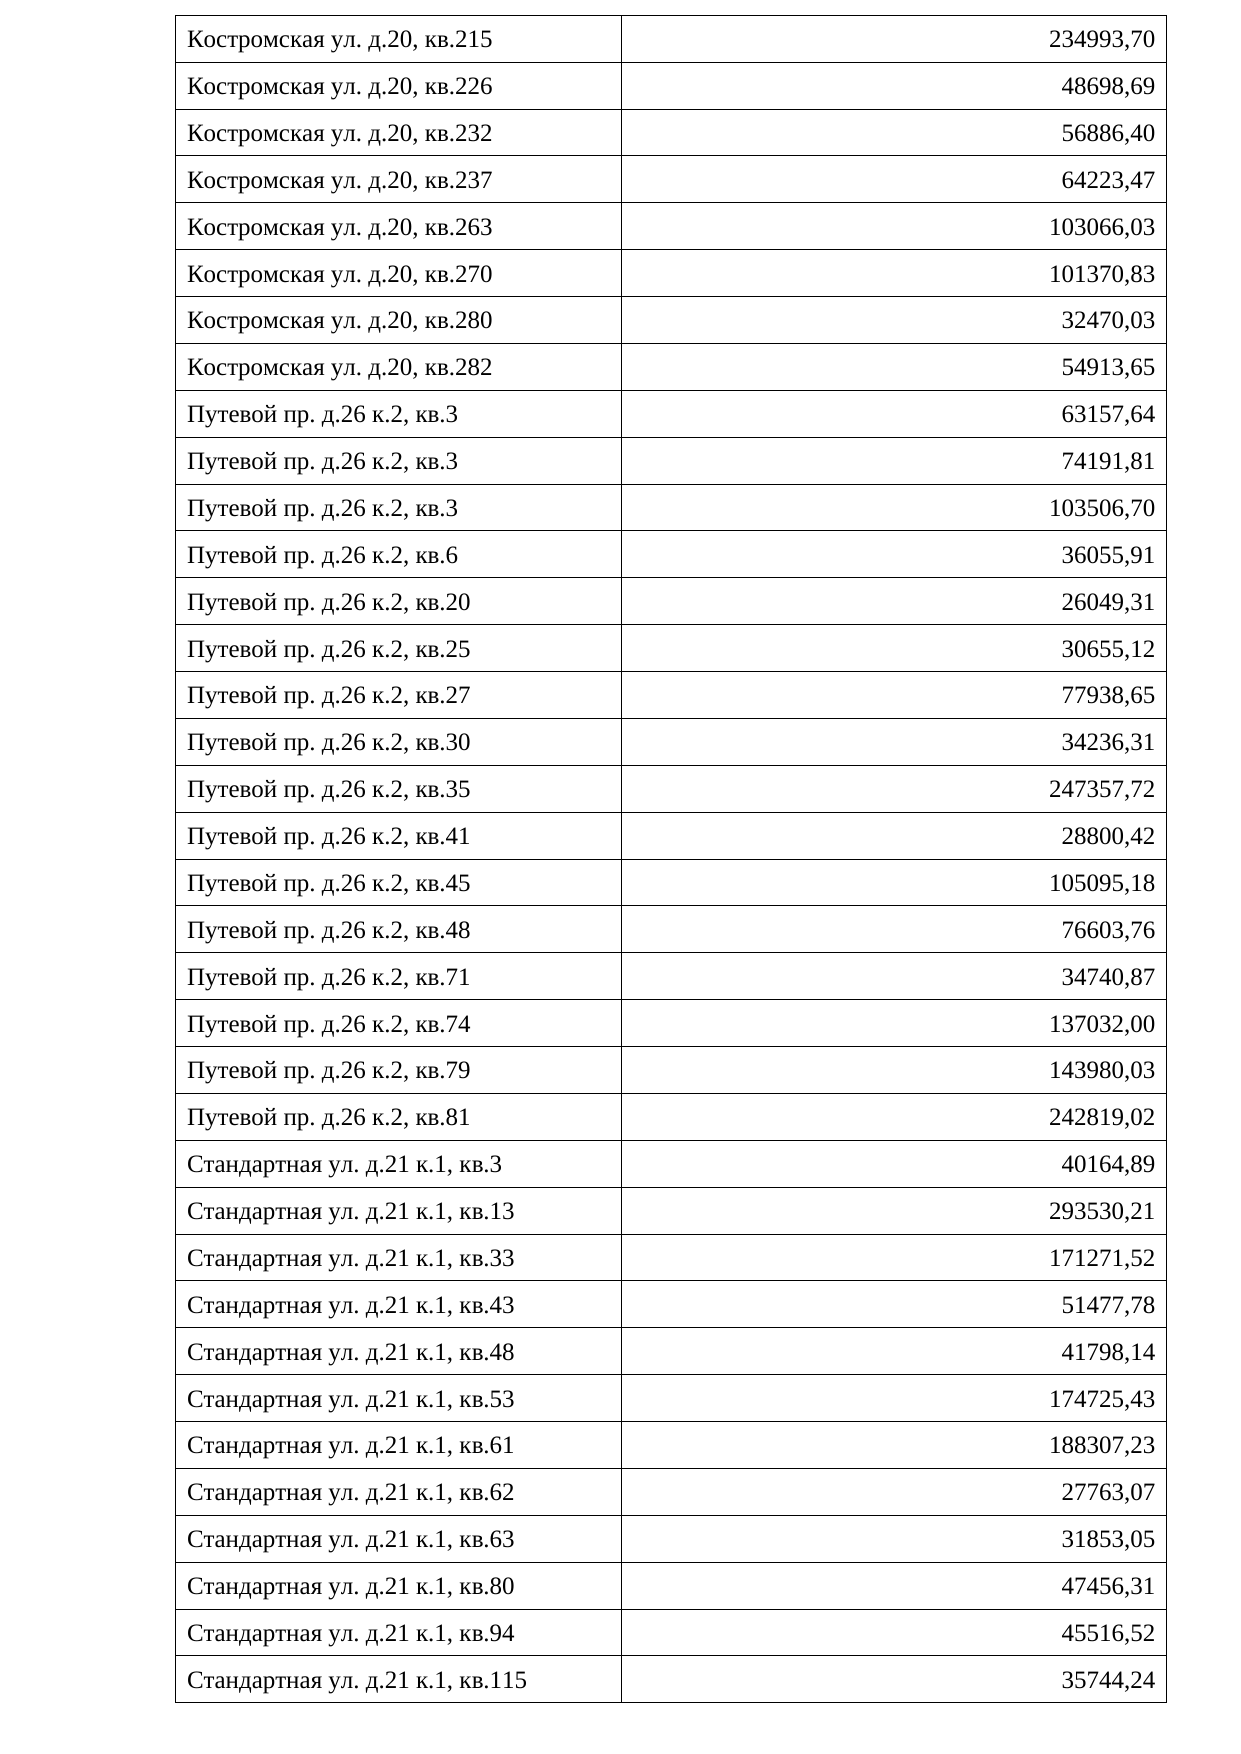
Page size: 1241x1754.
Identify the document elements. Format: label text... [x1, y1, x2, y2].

table_cell Путевой пр. д.26 к.2, кв.20 [176, 578, 621, 624]
table_cell Путевой пр. д.26 к.2, кв.45 [176, 860, 621, 905]
table_cell Костромская ул. д.20, кв.280 [176, 297, 621, 343]
table_cell Путевой пр. д.26 к.2, кв.48 [176, 906, 621, 952]
table_cell Путевой пр. д.26 к.2, кв.79 [176, 1047, 621, 1093]
table_cell 74191,81 [622, 438, 1166, 483]
table_cell 63157,64 [622, 391, 1166, 437]
table_cell Путевой пр. д.26 к.2, кв.71 [176, 953, 621, 999]
table_cell 143980,03 [622, 1047, 1166, 1093]
table_cell Костромская ул. д.20, кв.237 [176, 156, 621, 202]
table_cell 40164,89 [622, 1141, 1166, 1187]
table_cell Путевой пр. д.26 к.2, кв.41 [176, 813, 621, 858]
table_cell Стандартная ул. д.21 к.1, кв.48 [176, 1328, 621, 1374]
table_cell 188307,23 [622, 1422, 1166, 1468]
table_cell Стандартная ул. д.21 к.1, кв.53 [176, 1375, 621, 1421]
table_cell Стандартная ул. д.21 к.1, кв.3 [176, 1141, 621, 1187]
table_cell Путевой пр. д.26 к.2, кв.74 [176, 1000, 621, 1046]
table_cell Путевой пр. д.26 к.2, кв.3 [176, 438, 621, 483]
table_cell 103066,03 [622, 203, 1166, 249]
table_cell Путевой пр. д.26 к.2, кв.25 [176, 625, 621, 671]
table_cell 35744,24 [622, 1656, 1166, 1702]
table_cell 234993,70 [622, 16, 1166, 62]
table_cell 45516,52 [622, 1610, 1166, 1655]
table_cell 77938,65 [622, 672, 1166, 718]
table_cell Путевой пр. д.26 к.2, кв.27 [176, 672, 621, 718]
table_cell 174725,43 [622, 1375, 1166, 1421]
table_cell 242819,02 [622, 1094, 1166, 1140]
table_cell 27763,07 [622, 1469, 1166, 1515]
table_cell 51477,78 [622, 1281, 1166, 1327]
table_cell 36055,91 [622, 531, 1166, 577]
table_cell 41798,14 [622, 1328, 1166, 1374]
table_cell 293530,21 [622, 1188, 1166, 1233]
table_cell Стандартная ул. д.21 к.1, кв.13 [176, 1188, 621, 1233]
table_cell Костромская ул. д.20, кв.282 [176, 344, 621, 390]
table_cell Стандартная ул. д.21 к.1, кв.80 [176, 1563, 621, 1608]
table_cell 32470,03 [622, 297, 1166, 343]
table_cell 101370,83 [622, 250, 1166, 296]
table_cell 54913,65 [622, 344, 1166, 390]
table_cell Путевой пр. д.26 к.2, кв.3 [176, 485, 621, 530]
table_cell Путевой пр. д.26 к.2, кв.3 [176, 391, 621, 437]
table_cell Путевой пр. д.26 к.2, кв.81 [176, 1094, 621, 1140]
table_cell Путевой пр. д.26 к.2, кв.6 [176, 531, 621, 577]
table_cell 28800,42 [622, 813, 1166, 858]
table_cell 47456,31 [622, 1563, 1166, 1608]
table_cell 48698,69 [622, 63, 1166, 108]
table_cell Стандартная ул. д.21 к.1, кв.61 [176, 1422, 621, 1468]
table_cell 26049,31 [622, 578, 1166, 624]
table_cell Костромская ул. д.20, кв.270 [176, 250, 621, 296]
table_cell 137032,00 [622, 1000, 1166, 1046]
table_cell Путевой пр. д.26 к.2, кв.35 [176, 766, 621, 812]
table_cell 56886,40 [622, 110, 1166, 155]
table_cell 30655,12 [622, 625, 1166, 671]
table_cell 171271,52 [622, 1235, 1166, 1280]
table_cell 247357,72 [622, 766, 1166, 812]
table_cell 105095,18 [622, 860, 1166, 905]
table_cell Стандартная ул. д.21 к.1, кв.63 [176, 1516, 621, 1562]
table_cell 34740,87 [622, 953, 1166, 999]
table_cell Стандартная ул. д.21 к.1, кв.62 [176, 1469, 621, 1515]
table_cell 64223,47 [622, 156, 1166, 202]
table_cell Костромская ул. д.20, кв.232 [176, 110, 621, 155]
table_cell Стандартная ул. д.21 к.1, кв.94 [176, 1610, 621, 1655]
table_cell Костромская ул. д.20, кв.226 [176, 63, 621, 108]
table_cell Стандартная ул. д.21 к.1, кв.115 [176, 1656, 621, 1702]
table_cell 31853,05 [622, 1516, 1166, 1562]
table_cell 103506,70 [622, 485, 1166, 530]
table_cell Стандартная ул. д.21 к.1, кв.43 [176, 1281, 621, 1327]
table_cell Путевой пр. д.26 к.2, кв.30 [176, 719, 621, 765]
table_cell 34236,31 [622, 719, 1166, 765]
table_cell Стандартная ул. д.21 к.1, кв.33 [176, 1235, 621, 1280]
table_cell Костромская ул. д.20, кв.215 [176, 16, 621, 62]
table_cell 76603,76 [622, 906, 1166, 952]
table_cell Костромская ул. д.20, кв.263 [176, 203, 621, 249]
